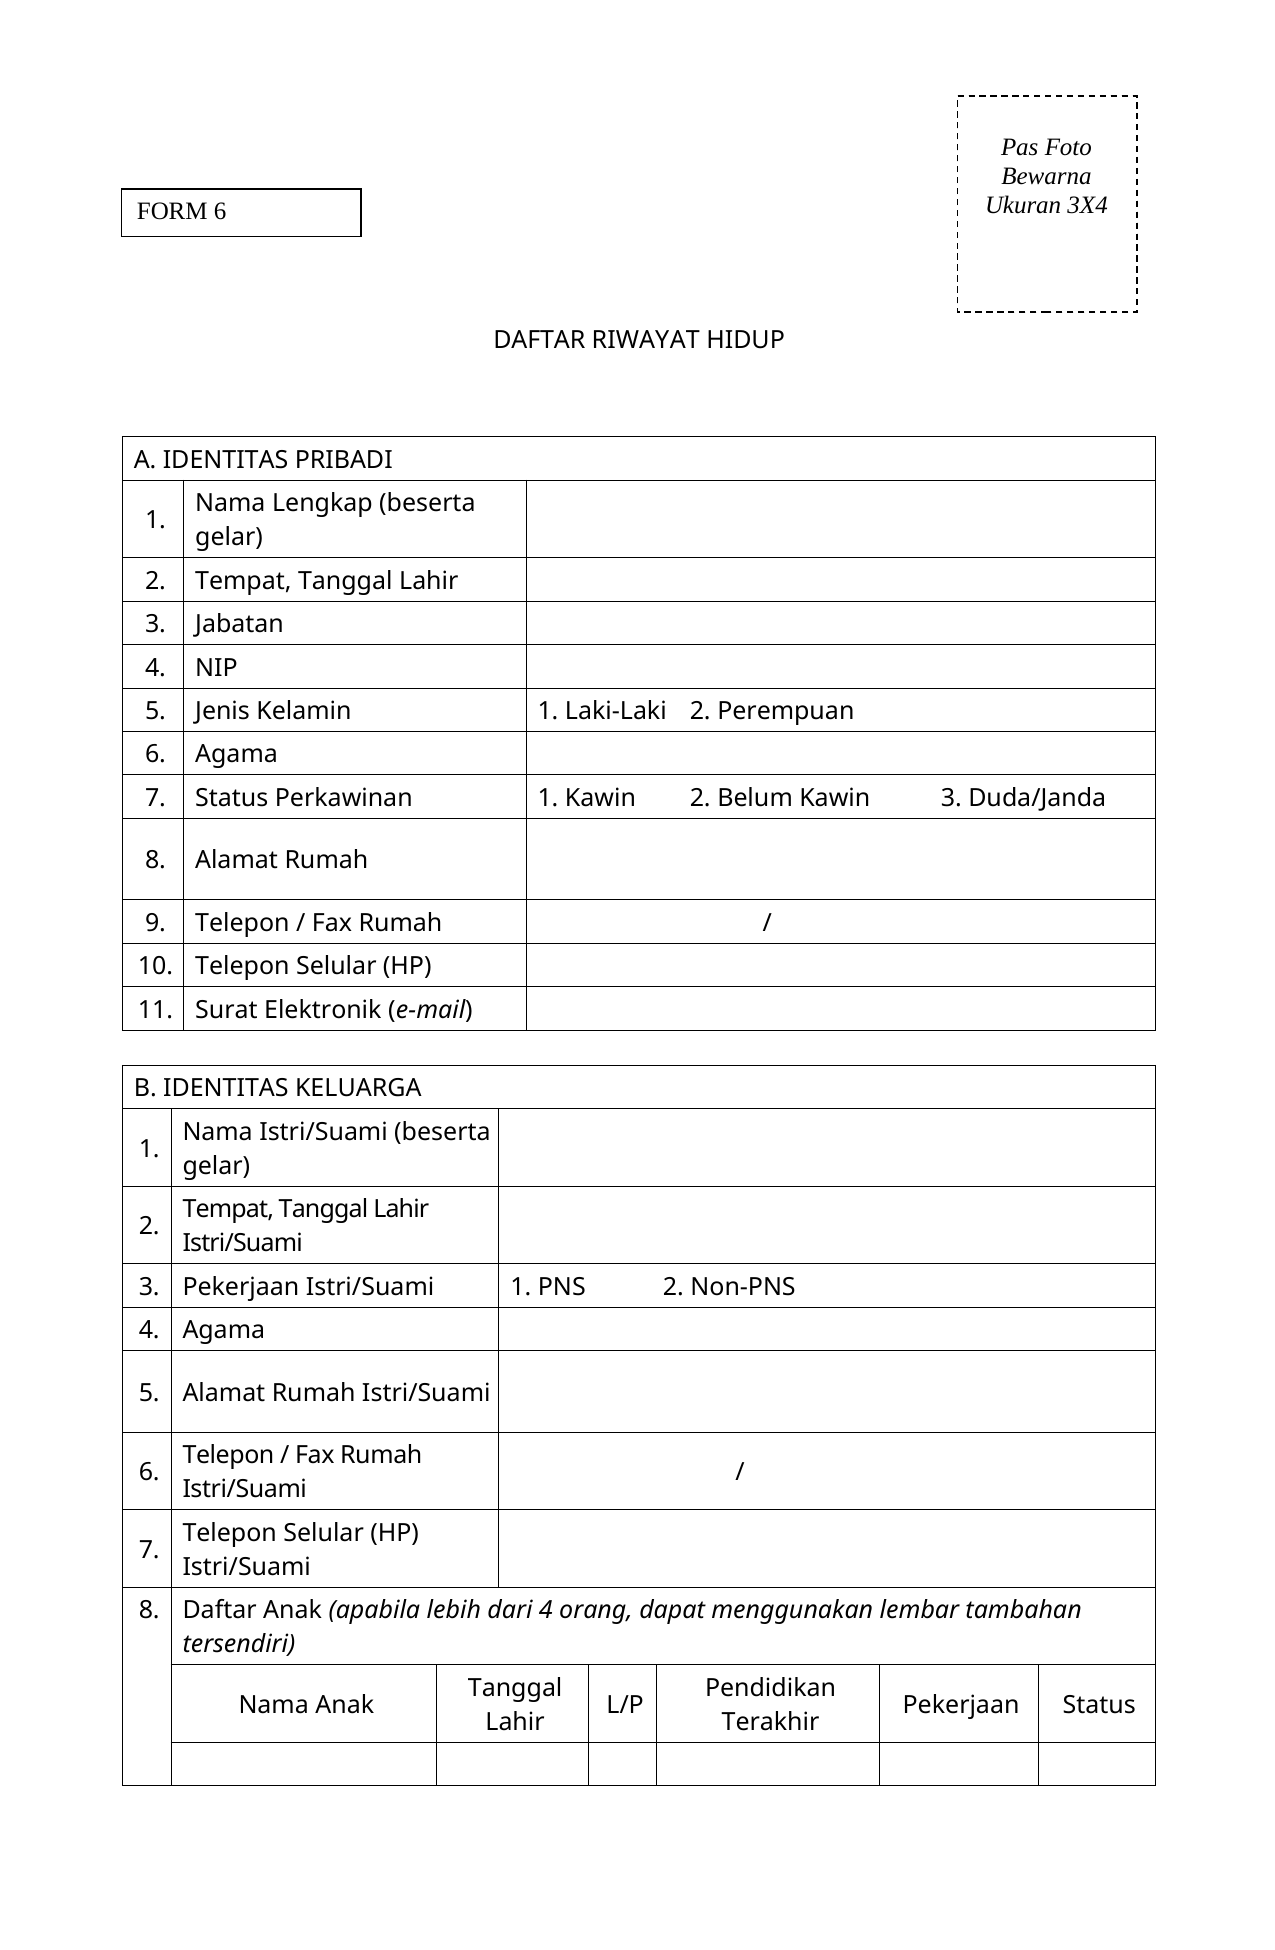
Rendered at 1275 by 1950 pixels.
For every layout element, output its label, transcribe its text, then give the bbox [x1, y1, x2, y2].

table_cell [499, 1109, 1155, 1186]
table_cell Nama Lengkap (beserta gelar) [184, 481, 526, 557]
table_cell Nama Istri/Suami (beserta gelar) [172, 1109, 498, 1186]
table_cell 11. [123, 987, 183, 1030]
text DAFTAR RIWAYAT HIDUP [122, 321, 1156, 356]
table_cell 9. [123, 900, 183, 943]
table_cell 3. [123, 602, 183, 644]
table_cell Tempat, Tanggal Lahir Istri/Suami [172, 1187, 498, 1263]
table_cell / [499, 1433, 1155, 1509]
table_cell [499, 1510, 1155, 1587]
table_cell 1. [123, 481, 183, 557]
table_cell Jenis Kelamin [184, 689, 526, 731]
table_cell Status Perkawinan [184, 775, 526, 818]
table_cell 7. [123, 775, 183, 818]
table_cell [527, 645, 1155, 687]
table_cell 3. [123, 1264, 171, 1307]
table_cell 6. [123, 732, 183, 774]
table_cell 2. [123, 558, 183, 601]
table_cell Telepon Selular (HP) [184, 944, 526, 986]
table_cell [1039, 1743, 1155, 1785]
table_cell Jabatan [184, 602, 526, 644]
table_cell 5. [123, 689, 183, 731]
table_cell 1. [123, 1109, 171, 1186]
table_cell Status [1039, 1665, 1155, 1742]
table_cell [527, 987, 1155, 1030]
table_cell NIP [184, 645, 526, 687]
table_cell Tempat, Tanggal Lahir [184, 558, 526, 601]
table_cell [527, 944, 1155, 986]
table_cell 8. [123, 1588, 171, 1785]
table_cell [527, 819, 1155, 899]
table_cell Telepon / Fax Rumah [184, 900, 526, 943]
table_header B. IDENTITAS KELUARGA [123, 1066, 1155, 1108]
table_cell [589, 1743, 656, 1785]
table_cell [527, 481, 1155, 557]
table_cell Surat Elektronik (e-mail) [184, 987, 526, 1030]
table_cell / [527, 900, 1155, 943]
table_header A. IDENTITAS PRIBADI [123, 437, 1155, 479]
table_cell Telepon / Fax Rumah Istri/Suami [172, 1433, 498, 1509]
table_cell Pekerjaan Istri/Suami [172, 1264, 498, 1307]
table_cell 10. [123, 944, 183, 986]
table_cell Pendidikan Terakhir [657, 1665, 879, 1742]
table_cell 4. [123, 645, 183, 687]
table_cell 7. [123, 1510, 171, 1587]
table_cell L/P [589, 1665, 656, 1742]
table_cell Agama [172, 1308, 498, 1350]
table_cell 8. [123, 819, 183, 899]
table_cell Agama [184, 732, 526, 774]
table_cell [880, 1743, 1038, 1785]
table_cell 1. PNS 2. Non-PNS [499, 1264, 1155, 1307]
table_cell 4. [123, 1308, 171, 1350]
table_cell [527, 558, 1155, 601]
table_cell [527, 602, 1155, 644]
table_cell [499, 1308, 1155, 1350]
table_cell Pekerjaan [880, 1665, 1038, 1742]
table_cell 5. [123, 1351, 171, 1432]
table_cell 2. [123, 1187, 171, 1263]
table_cell Daftar Anak (apabila lebih dari 4 orang, dapat menggunakan lembar tambahan tersendiri) [172, 1588, 1155, 1664]
table_cell [499, 1351, 1155, 1432]
table_cell [499, 1187, 1155, 1263]
table_cell Alamat Rumah [184, 819, 526, 899]
table_cell 1. Laki-Laki 2. Perempuan [527, 689, 1155, 731]
table_cell Alamat Rumah Istri/Suami [172, 1351, 498, 1432]
table_cell [527, 732, 1155, 774]
table_cell 1. Kawin 2. Belum Kawin 3. Duda/Janda [527, 775, 1155, 818]
table_cell Tanggal Lahir [437, 1665, 588, 1742]
table_cell Nama Anak [172, 1665, 436, 1742]
table_cell [657, 1743, 879, 1785]
table_cell Telepon Selular (HP) Istri/Suami [172, 1510, 498, 1587]
table_cell [437, 1743, 588, 1785]
table_cell 6. [123, 1433, 171, 1509]
table_cell [172, 1743, 436, 1785]
